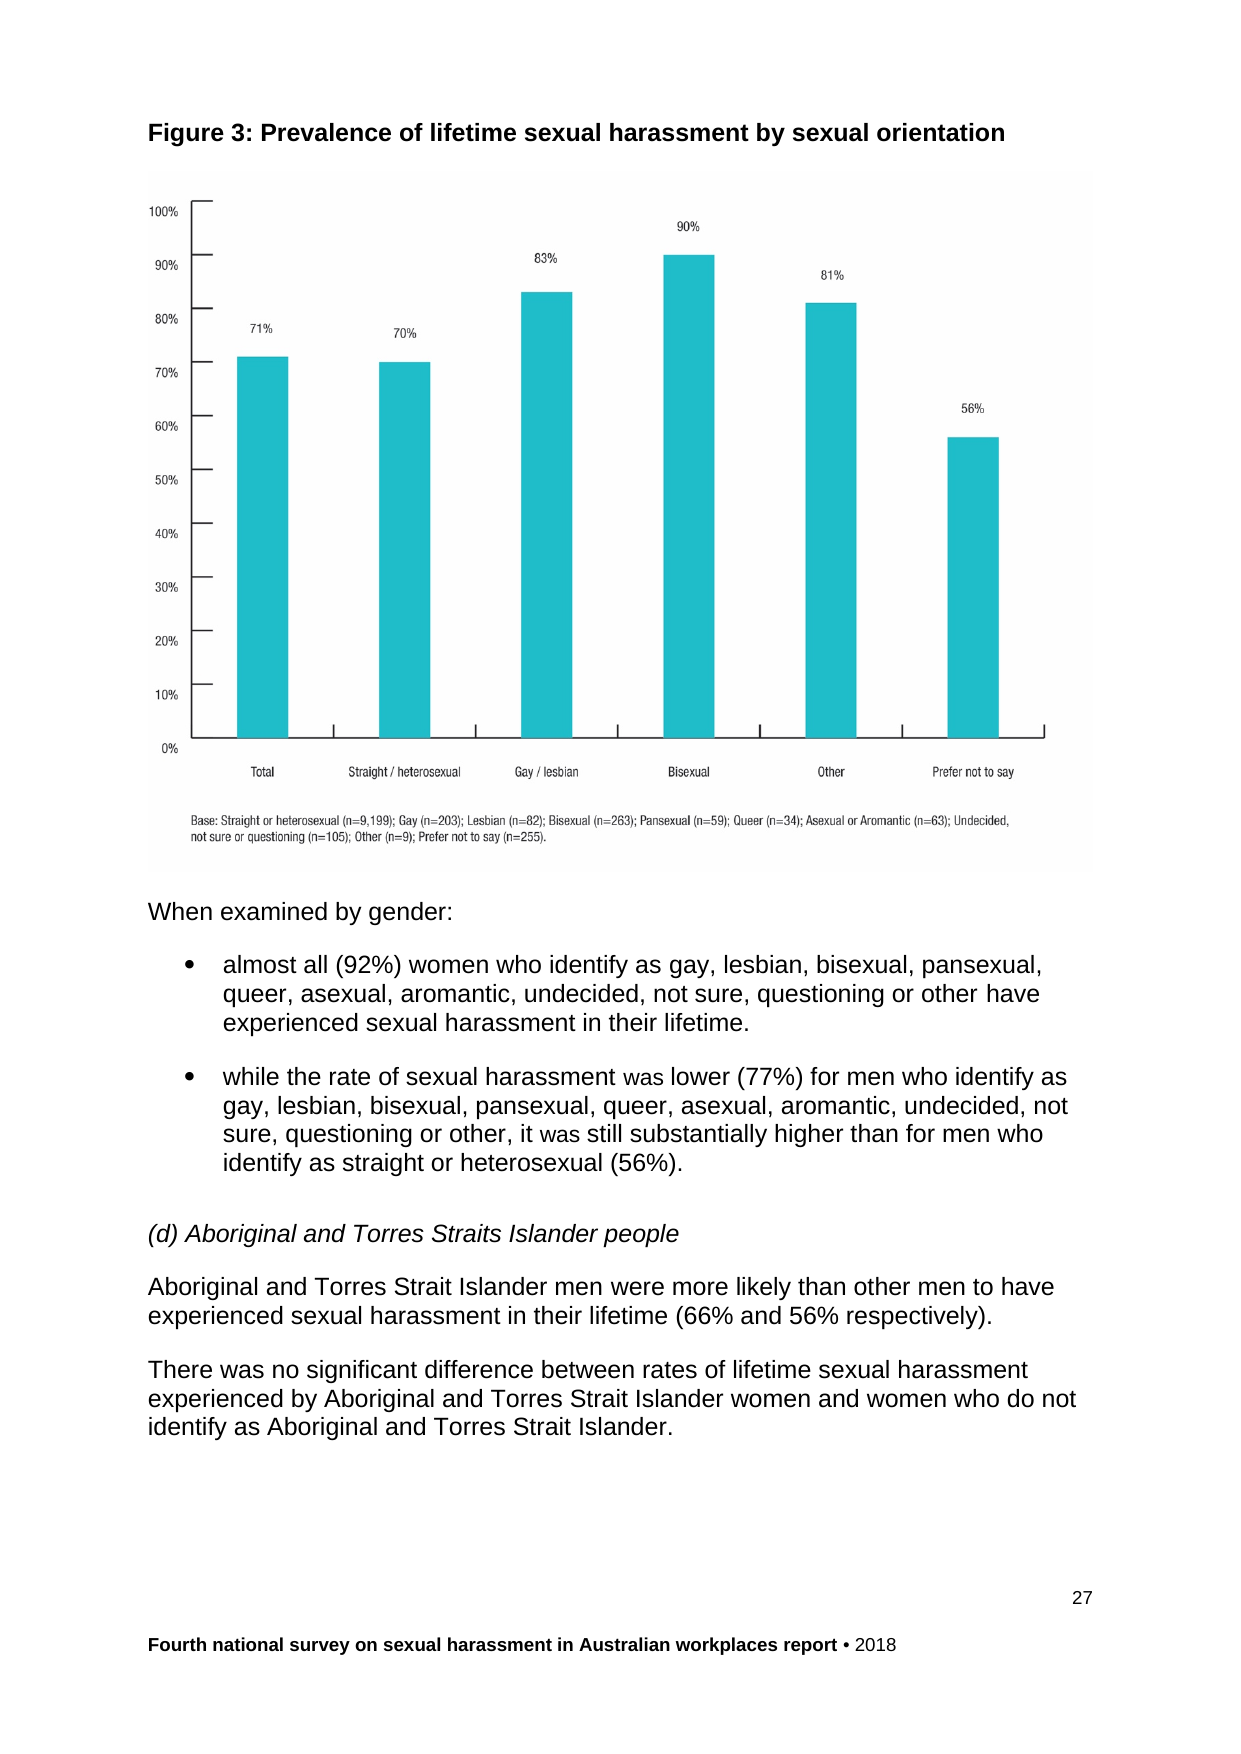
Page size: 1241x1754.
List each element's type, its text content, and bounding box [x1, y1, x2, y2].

text When examined by gender: [148, 897, 1092, 926]
subtitle Aboriginal and Torres Straits Islander people [148, 1219, 1092, 1247]
subtitle Figure 3: Prevalence of lifetime sexual harassment by sexual orientation [148, 118, 1092, 147]
picture [147, 171, 1093, 872]
list while the rate of sexual harassment was lower (77%) for men who identify as gay, lesbian, bisexual, pansexual, queer, asexual, aromantic, undecided, not sure, questioning or other, it was still substantially higher than for men who identify as straight or heterosexual (56%). [185, 1062, 1092, 1177]
text There was no significant difference between rates of lifetime sexual harassment experienced by Aboriginal and Torres Strait Islander women and women who do not identify as Aboriginal and Torres Strait Islander. [148, 1355, 1092, 1441]
text Aboriginal and Torres Strait Islander men were more likely than other men to have experienced sexual harassment in their lifetime (66% and 56% respectively). [148, 1272, 1092, 1330]
list almost all (92%) women who identify as gay, lesbian, bisexual, pansexual, queer, asexual, aromantic, undecided, not sure, questioning or other have experienced sexual harassment in their lifetime. [185, 951, 1092, 1037]
